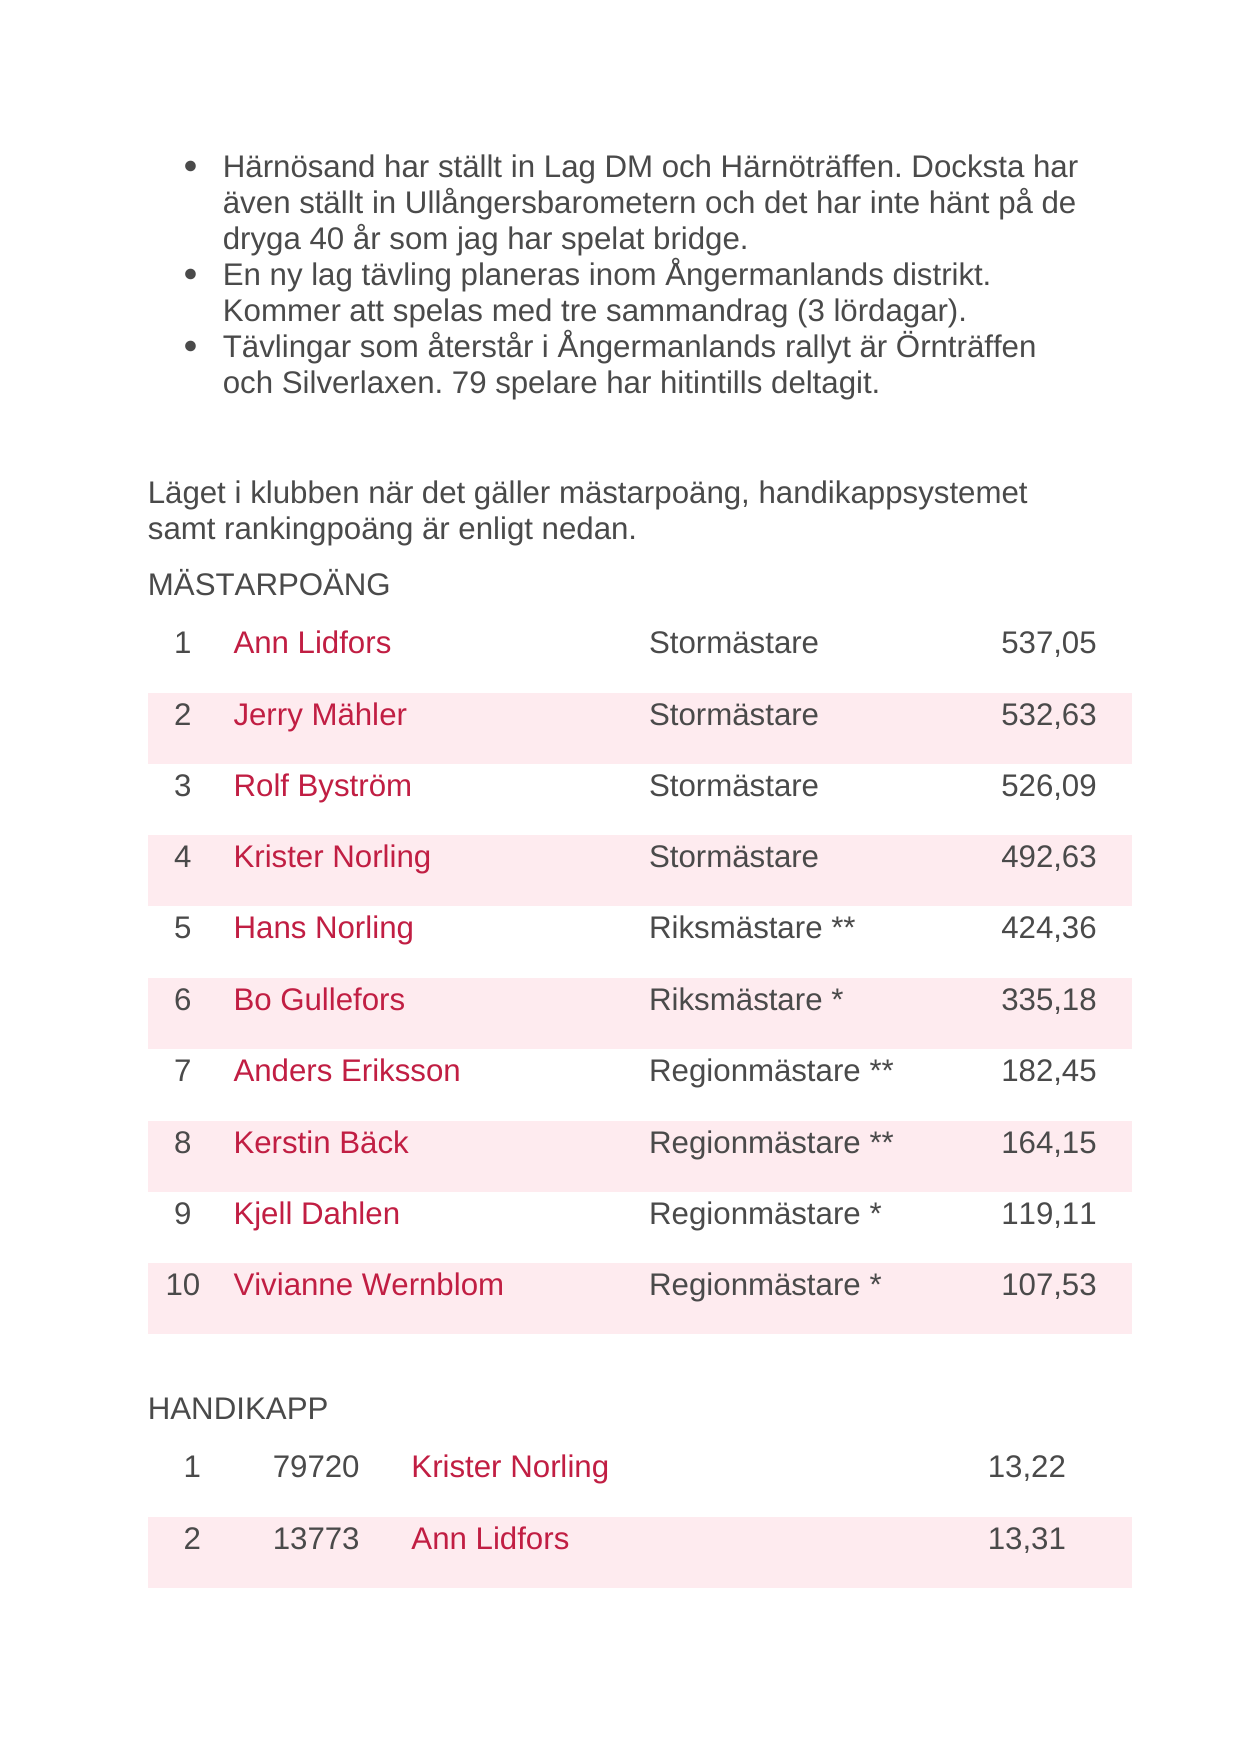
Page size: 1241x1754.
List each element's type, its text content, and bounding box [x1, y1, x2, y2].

table_cell Regionmästare ** [633, 1049, 966, 1121]
table_cell 119,11 [966, 1192, 1132, 1263]
table_cell 13773 [236, 1517, 396, 1588]
table_header 1 [148, 621, 218, 692]
table_cell 5 [148, 906, 218, 978]
table_cell Regionmästare ** [633, 1121, 966, 1192]
table_cell 2 [148, 693, 218, 764]
table_cell Stormästare [633, 764, 966, 835]
table_cell 182,45 [966, 1049, 1132, 1121]
table_cell Stormästare [633, 693, 966, 764]
table_header Stormästare [633, 621, 966, 692]
table_cell Rolf Byström [218, 764, 633, 835]
table_cell 9 [148, 1192, 218, 1263]
table_cell 532,63 [966, 693, 1132, 764]
table_cell 8 [148, 1121, 218, 1192]
table_cell 2 [148, 1517, 236, 1588]
table_cell 424,36 [966, 906, 1132, 978]
text HANDIKAPP [148, 1390, 1093, 1426]
table_cell Krister Norling [218, 835, 633, 906]
table_cell Regionmästare * [633, 1263, 966, 1334]
table_cell 10 [148, 1263, 218, 1334]
table_cell Regionmästare * [633, 1192, 966, 1263]
table_cell 6 [148, 978, 218, 1049]
table_cell 13,31 [921, 1517, 1132, 1588]
table_cell 335,18 [966, 978, 1132, 1049]
table_cell Kjell Dahlen [218, 1192, 633, 1263]
text Läget i klubben när det gäller mästarpoäng, handikappsystemet samt rankingpoäng är enligt nedan. [148, 474, 1093, 546]
table_header Ann Lidfors [218, 621, 633, 692]
table_cell Jerry Mähler [218, 693, 633, 764]
table_header 79720 [236, 1445, 396, 1517]
table_cell Kerstin Bäck [218, 1121, 633, 1192]
list Tävlingar som återstår i Ångermanlands rallyt är Örnträffen och Silverlaxen. 79 spelare har hitintills deltagit. [185, 328, 1093, 400]
table_cell Stormästare [633, 835, 966, 906]
table_cell 107,53 [966, 1263, 1132, 1334]
table_header 13,22 [921, 1445, 1132, 1517]
table_cell Riksmästare * [633, 978, 966, 1049]
table_cell Vivianne Wernblom [218, 1263, 633, 1334]
table_cell 526,09 [966, 764, 1132, 835]
table_cell Ann Lidfors [396, 1517, 921, 1588]
table_cell 7 [148, 1049, 218, 1121]
list Härnösand har ställt in Lag DM och Härnöträffen. Docksta har även ställt in Ullångersbarometern och det har inte hänt på de dryga 40 år som jag har spelat bridge. [185, 148, 1093, 256]
table_cell 164,15 [966, 1121, 1132, 1192]
table_header 537,05 [966, 621, 1132, 692]
list En ny lag tävling planeras inom Ångermanlands distrikt. Kommer att spelas med tre sammandrag (3 lördagar). [185, 256, 1093, 328]
text MÄSTARPOÄNG [148, 566, 1093, 602]
table_cell Bo Gullefors [218, 978, 633, 1049]
table_header Krister Norling [396, 1445, 921, 1517]
table_cell 4 [148, 835, 218, 906]
table_cell Hans Norling [218, 906, 633, 978]
table_cell 492,63 [966, 835, 1132, 906]
table_cell Anders Eriksson [218, 1049, 633, 1121]
table_cell Riksmästare ** [633, 906, 966, 978]
table_cell 3 [148, 764, 218, 835]
table_header 1 [148, 1445, 236, 1517]
